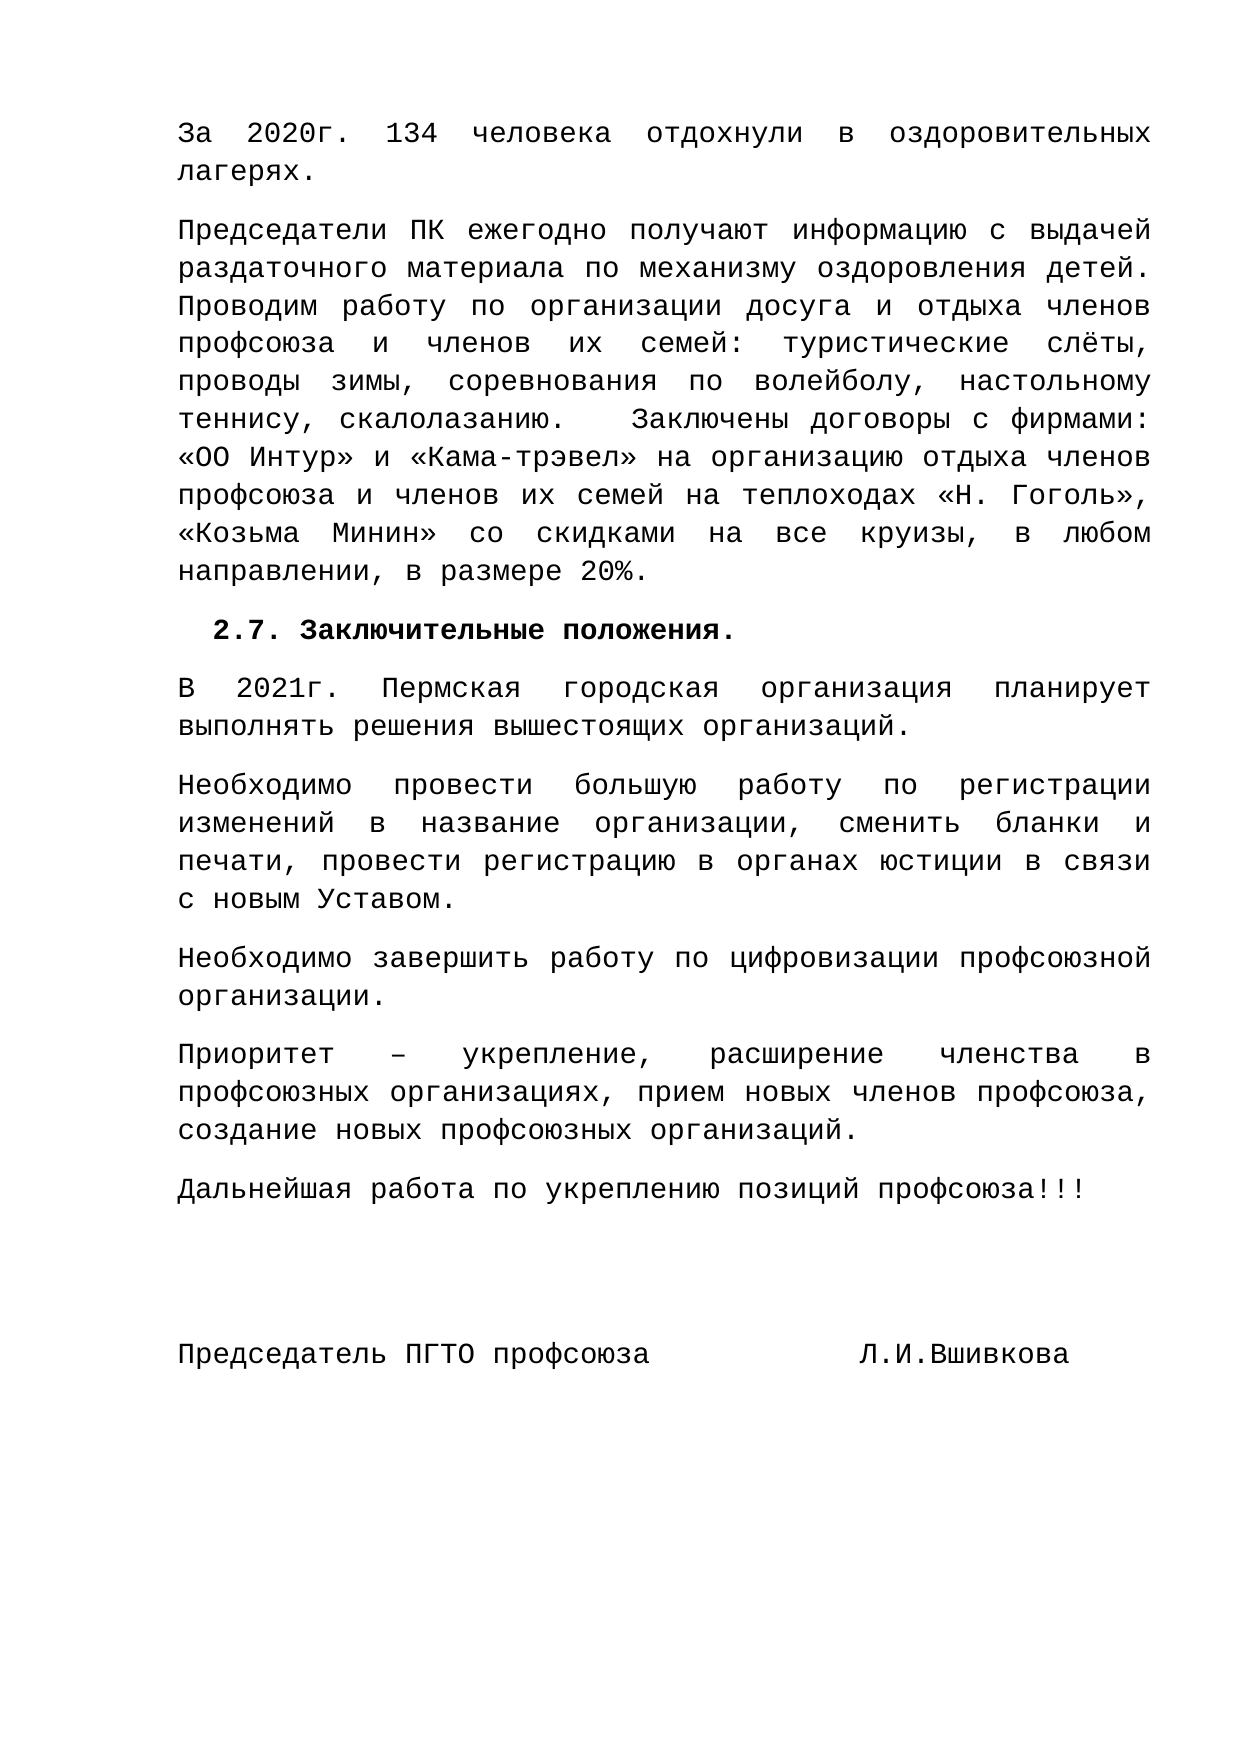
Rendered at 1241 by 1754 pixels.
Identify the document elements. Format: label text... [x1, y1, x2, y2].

text 2.7. Заключительные положения. [177, 615, 1152, 648]
text Приоритет – укрепление, расширение членства в профсоюзных организациях, прием новых членов профсоюза, создание новых профсоюзных организаций. [177, 1039, 1152, 1148]
text В 2021г. Пермская городская организация планирует выполнять решения вышестоящих организаций. [177, 673, 1152, 744]
text Необходимо завершить работу по цифровизации профсоюзной организации. [177, 943, 1152, 1014]
text Председатели ПК ежегодно получают информацию с выдачей раздаточного материала по механизму оздоровления детей. Проводим работу по организации досуга и отдыха членов профсоюза и членов их семей: туристические слёты, проводы зимы, соревнования по волейболу, настольному теннису, скалолазанию. Заключены договоры с фирмами: «ОО Интур» и «Кама-трэвел» на организацию отдыха членов профсоюза и членов их семей на теплоходах «Н. Гоголь», «Козьма Минин» со скидками на все круизы, в любом направлении, в размере 20%. [177, 215, 1152, 589]
text Дальнейшая работа по укреплению позиций профсоюза!!! [177, 1174, 1152, 1207]
text Председатель ПГТО профсоюза Л.И.Вшивкова [177, 1339, 1152, 1372]
text Необходимо провести большую работу по регистрации изменений в название организации, сменить бланки и печати, провести регистрацию в органах юстиции в связи с новым Уставом. [177, 770, 1152, 917]
text За 2020г. 134 человека отдохнули в оздоровительных лагерях. [177, 118, 1152, 189]
